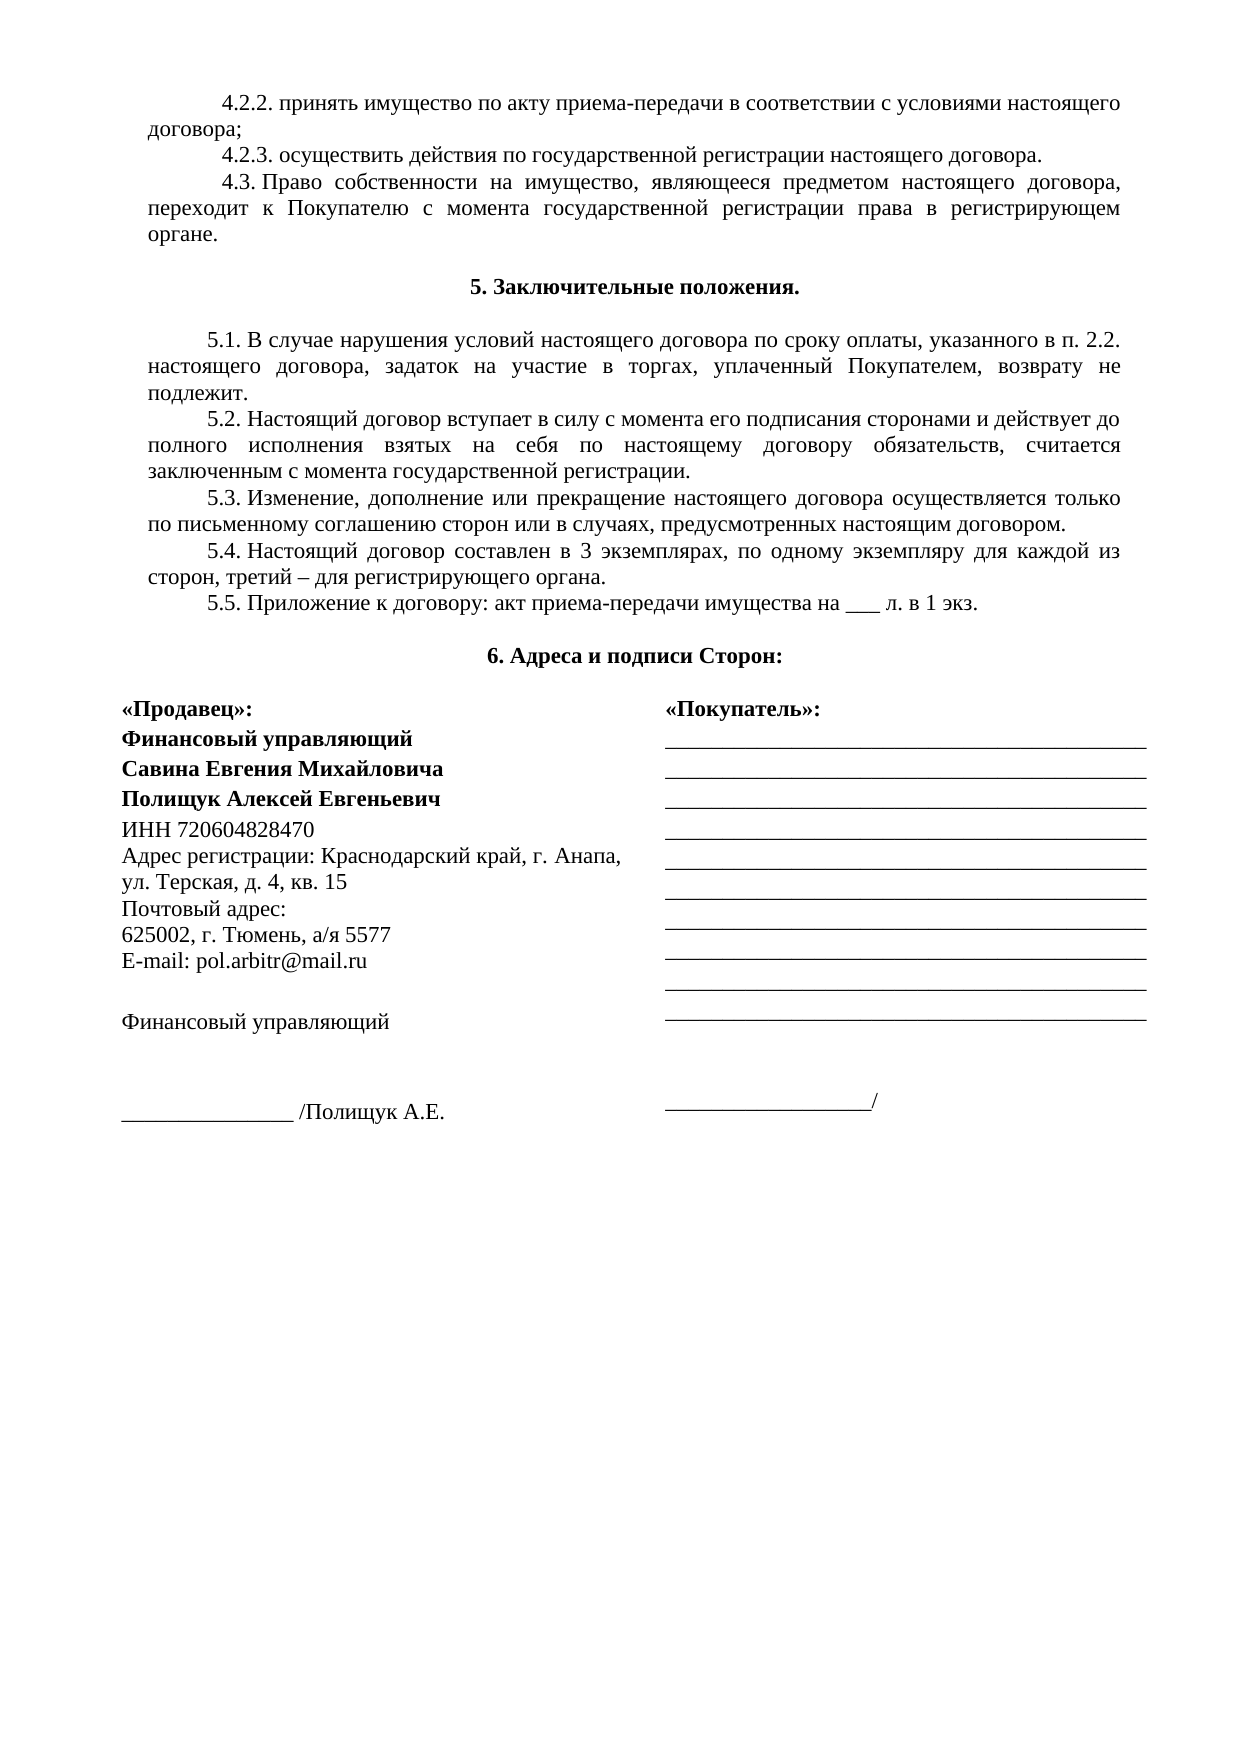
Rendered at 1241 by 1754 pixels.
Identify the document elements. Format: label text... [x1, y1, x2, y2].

text 5.1. В случае нарушения условий настоящего договора по сроку оплаты, указанного в п. 2.2. настоящего договора, задаток на участие в торгах, уплаченный Покупателем, возврату не подлежит. [148, 326, 1122, 405]
text 4.2.3. осуществить действия по государственной регистрации настоящего договора. [148, 141, 1122, 168]
table_header «Продавец»: Финансовый управляющий Савина Евгения Михайловича Полищук Алексей Евгеньевич ИНН 720604828470 Адрес регистрации: Краснодарский край, г. Анапа, ул. Терская, д. 4, кв. 15 Почтовый адрес: 625002, г. Тюмень, а/я 5577 E-mail: pol.arbitr@mail.ru Финансовый управляющий _______________ /Полищук А.Е. [110, 695, 654, 1159]
text 5. Заключительные положения. [148, 273, 1122, 299]
text 6. Адреса и подписи Сторон: [148, 642, 1122, 668]
text 5.3. Изменение, дополнение или прекращение настоящего договора осуществляется только по письменному соглашению сторон или в случаях, предусмотренных настоящим договором. [148, 484, 1122, 537]
text 4.2.2. принять имущество по акту приема-передачи в соответствии с условиями настоящего договора; [148, 89, 1122, 141]
table_header «Покупатель»: ____________________________________________________________________________________________________________________________________________________________________________________________________________________________________________________________________________________________________________________________________________________________________________________________________________________________________ __________________/ [654, 695, 1160, 1159]
text 5.2. Настоящий договор вступает в силу с момента его подписания сторонами и действует до полного исполнения взятых на себя по настоящему договору обязательств, считается заключенным с момента государственной регистрации. [148, 405, 1122, 484]
text 5.5. Приложение к договору: акт приема-передачи имущества на ___ л. в 1 экз. [148, 589, 1122, 616]
text 4.3. Право собственности на имущество, являющееся предметом настоящего договора, переходит к Покупателю с момента государственной регистрации права в регистрирующем органе. [148, 168, 1122, 247]
text 5.4. Настоящий договор составлен в 3 экземплярах, по одному экземпляру для каждой из сторон, третий – для регистрирующего органа. [148, 537, 1122, 589]
